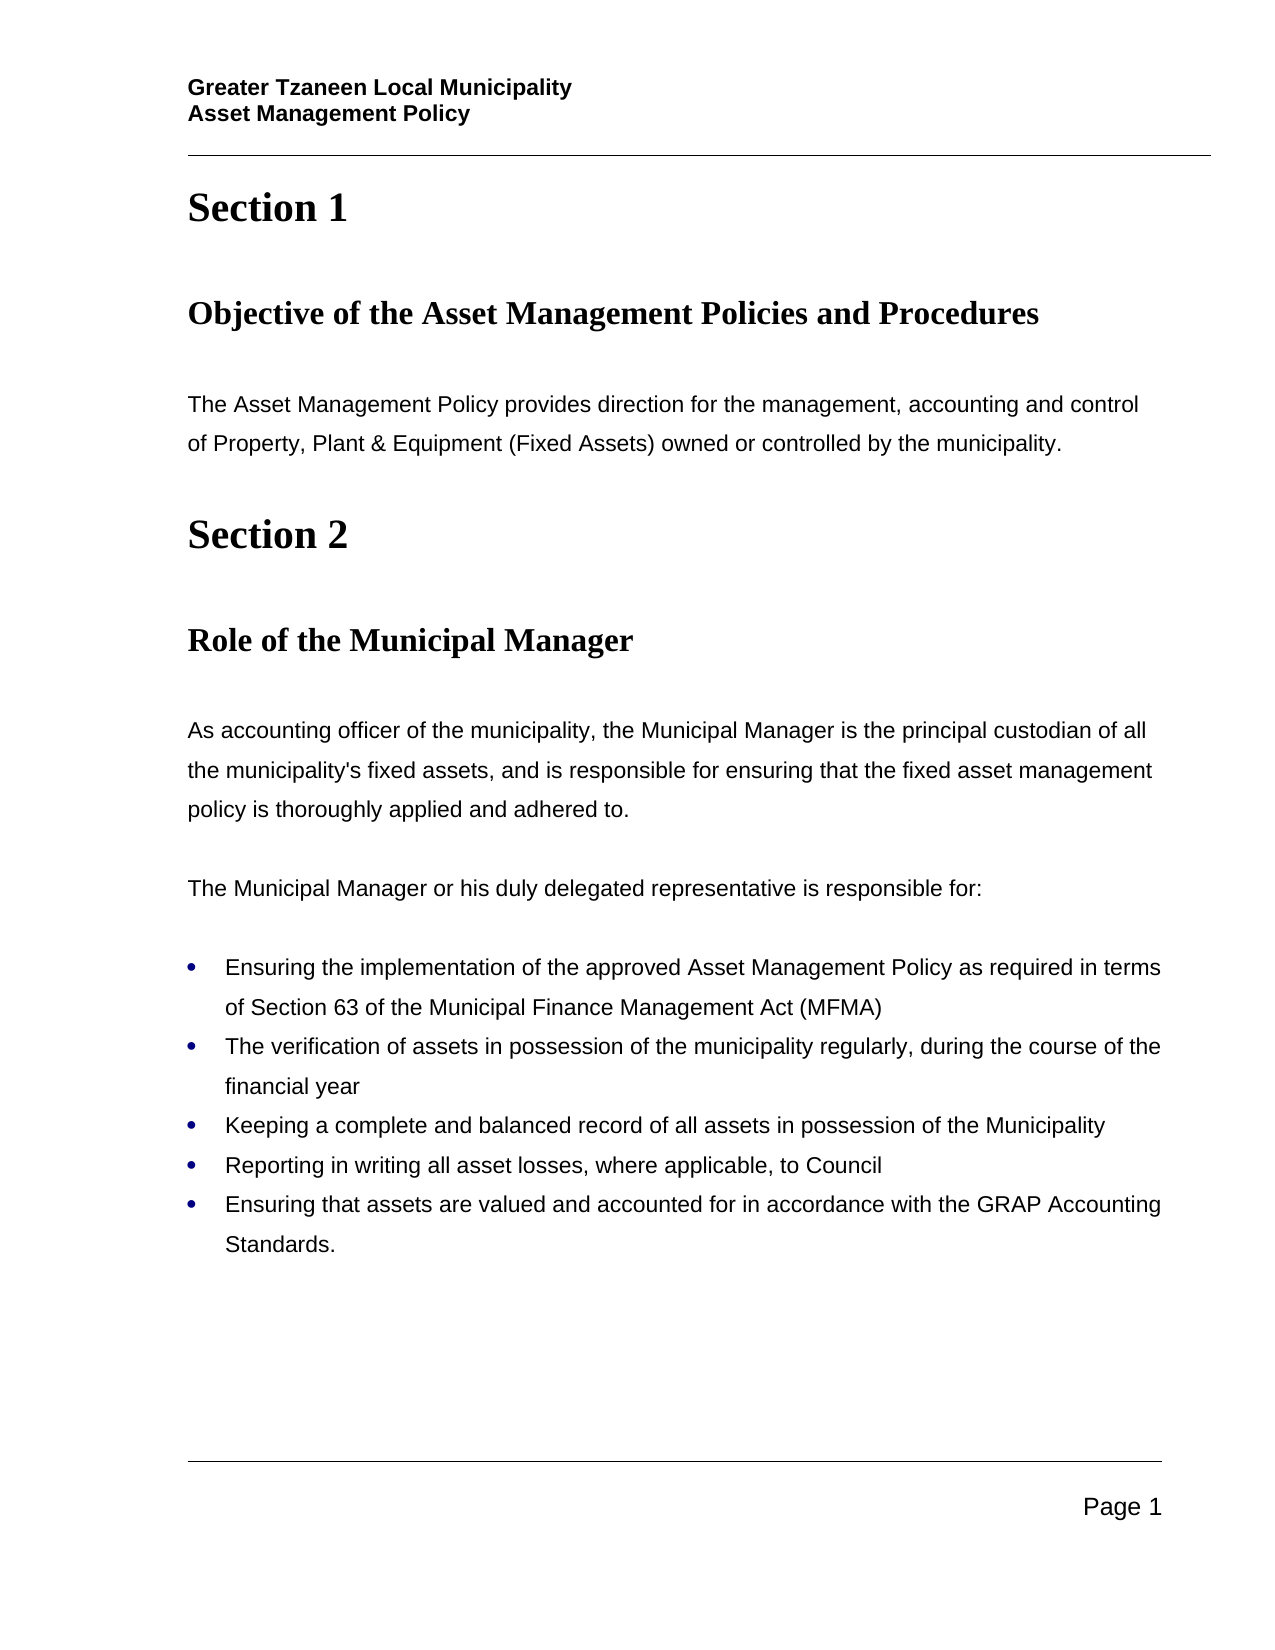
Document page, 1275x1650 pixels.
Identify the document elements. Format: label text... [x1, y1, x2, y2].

list Ensuring the implementation of the approved Asset Management Policy as required in terms of Section 63 of the Municipal Finance Management Act (MFMA) [187, 954, 1162, 1020]
text The Asset Management Policy provides direction for the management, accounting and control of Property, Plant & Equipment (Fixed Assets) owned or controlled by the municipality. [187, 391, 1162, 456]
list Keeping a complete and balanced record of all assets in possession of the Municipality [187, 1112, 1162, 1138]
list The verification of assets in possession of the municipality regularly, during the course of the financial year [187, 1033, 1162, 1099]
text Role of the Municipal Manager [187, 620, 1162, 659]
text The Municipal Manager or his duly delegated representative is responsible for: [187, 875, 1162, 902]
text Section 2 [187, 509, 1162, 557]
text As accounting officer of the municipality, the Municipal Manager is the principal custodian of all the municipality's fixed assets, and is responsible for ensuring that the fixed asset management policy is thoroughly applied and adhered to. [187, 717, 1162, 823]
text Objective of the Asset Management Policies and Procedures [187, 294, 1162, 332]
text Section 1 [187, 182, 1162, 230]
list Ensuring that assets are valued and accounted for in accordance with the GRAP Accounting Standards. [187, 1191, 1162, 1257]
list Reporting in writing all asset losses, where applicable, to Council [187, 1152, 1162, 1178]
